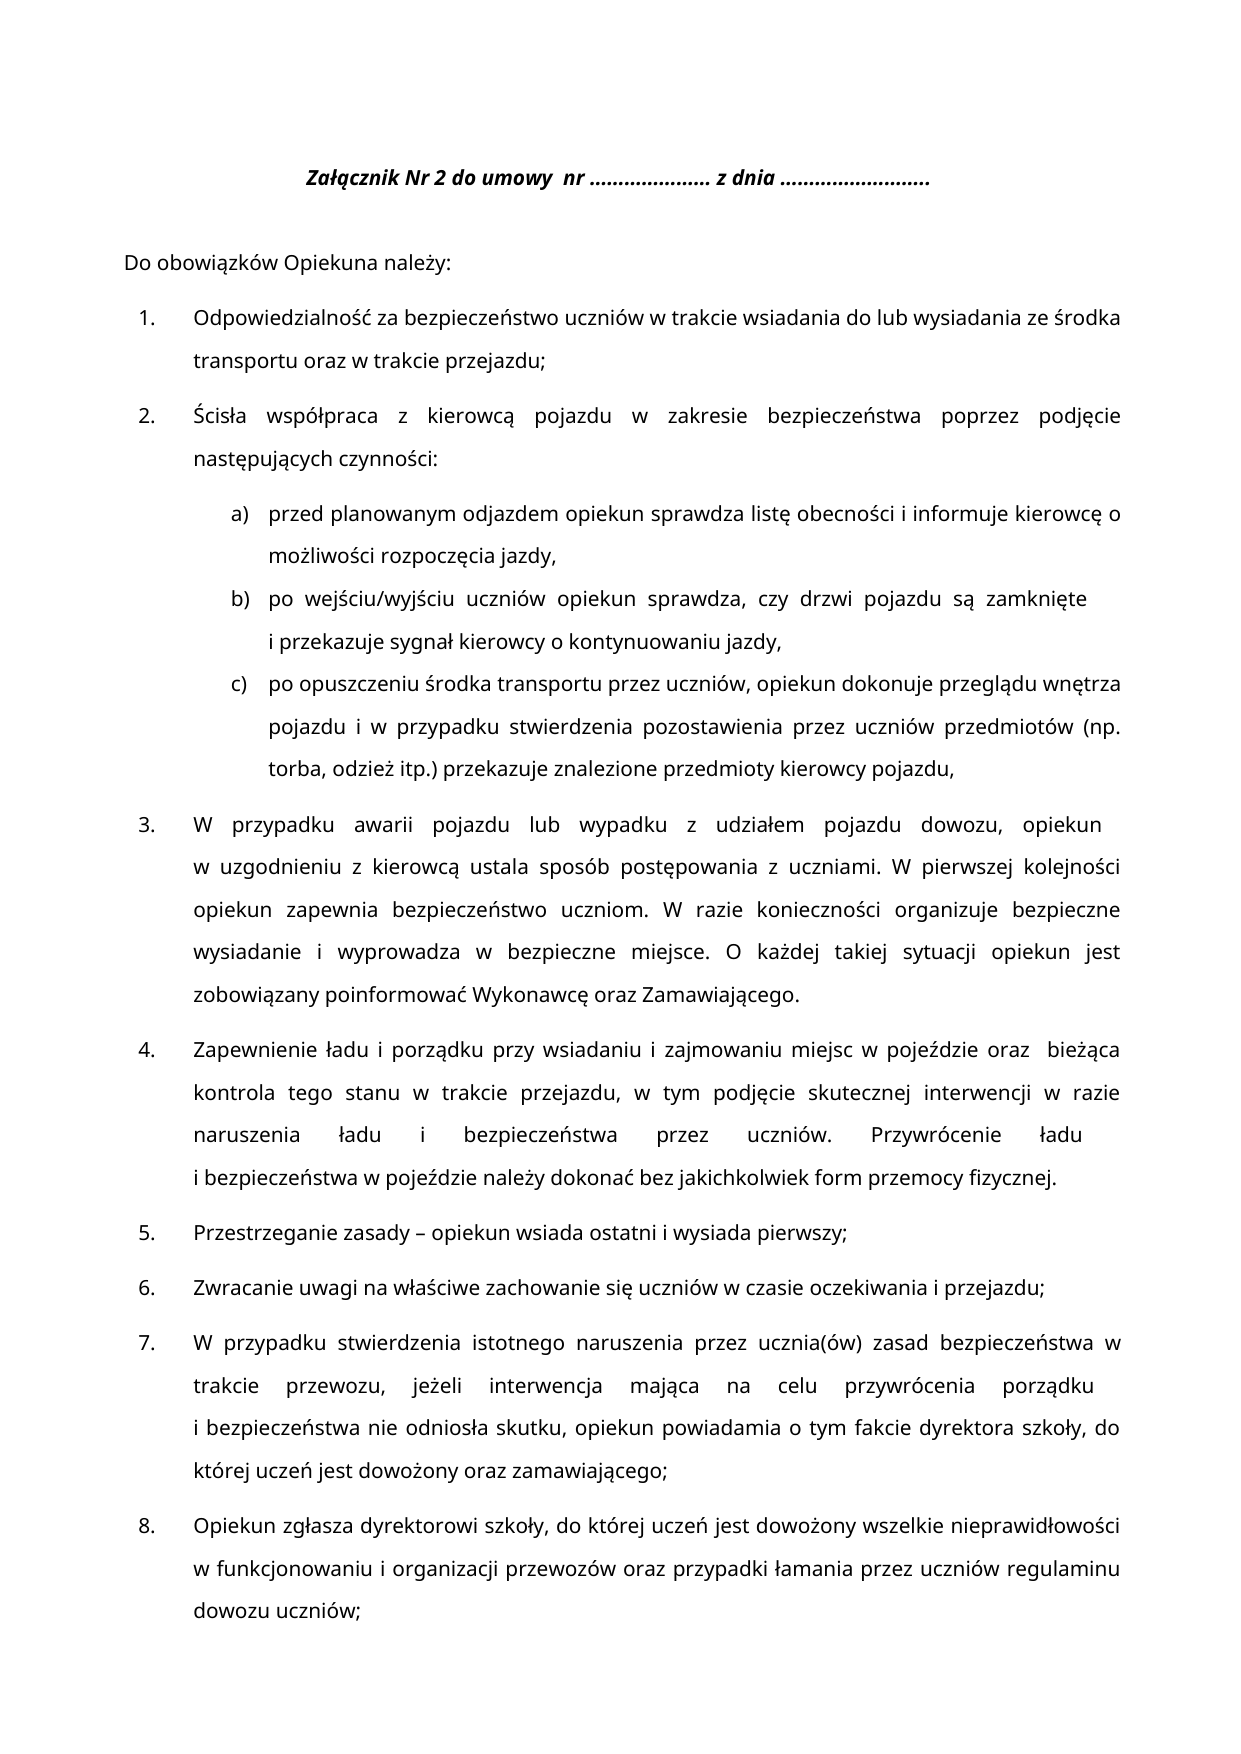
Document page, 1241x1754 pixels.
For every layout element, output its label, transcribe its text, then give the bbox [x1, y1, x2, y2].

text Załącznik Nr 2 do umowy nr ………………… z dnia …………………….. [118, 163, 1122, 192]
list przed planowanym odjazdem opiekun sprawdza listę obecności i informuje kierowcę o możliwości rozpoczęcia jazdy, [231, 499, 1122, 570]
list Zwracanie uwagi na właściwe zachowanie się uczniów w czasie oczekiwania i przejazdu; [156, 1273, 1122, 1302]
list po opuszczeniu środka transportu przez uczniów, opiekun dokonuje przeglądu wnętrza pojazdu i w przypadku stwierdzenia pozostawienia przez uczniów przedmiotów (np. torba, odzież itp.) przekazuje znalezione przedmioty kierowcy pojazdu, [231, 669, 1122, 783]
list W przypadku awarii pojazdu lub wypadku z udziałem pojazdu dowozu, opiekun w uzgodnieniu z kierowcą ustala sposób postępowania z uczniami. W pierwszej kolejności opiekun zapewnia bezpieczeństwo uczniom. W razie konieczności organizuje bezpieczne wysiadanie i wyprowadza w bezpieczne miejsce. O każdej takiej sytuacji opiekun jest zobowiązany poinformować Wykonawcę oraz Zamawiającego. [156, 810, 1122, 1008]
list Zapewnienie ładu i porządku przy wsiadaniu i zajmowaniu miejsc w pojeździe oraz bieżąca kontrola tego stanu w trakcie przejazdu, w tym podjęcie skutecznej interwencji w razie naruszenia ładu i bezpieczeństwa przez uczniów. Przywrócenie ładu i bezpieczeństwa w pojeździe należy dokonać bez jakichkolwiek form przemocy fizycznej. [156, 1035, 1122, 1191]
list W przypadku stwierdzenia istotnego naruszenia przez ucznia(ów) zasad bezpieczeństwa w trakcie przewozu, jeżeli interwencja mająca na celu przywrócenia porządku i bezpieczeństwa nie odniosła skutku, opiekun powiadamia o tym fakcie dyrektora szkoły, do której uczeń jest dowożony oraz zamawiającego; [156, 1328, 1122, 1484]
list Odpowiedzialność za bezpieczeństwo uczniów w trakcie wsiadania do lub wysiadania ze środka transportu oraz w trakcie przejazdu; [156, 303, 1122, 374]
list po wejściu/wyjściu uczniów opiekun sprawdza, czy drzwi pojazdu są zamknięte i przekazuje sygnał kierowcy o kontynuowaniu jazdy, [231, 584, 1122, 655]
text Do obowiązków Opiekuna należy: [118, 248, 1122, 277]
list Opiekun zgłasza dyrektorowi szkoły, do której uczeń jest dowożony wszelkie nieprawidłowości w funkcjonowaniu i organizacji przewozów oraz przypadki łamania przez uczniów regulaminu dowozu uczniów; [156, 1511, 1122, 1625]
list Przestrzeganie zasady – opiekun wsiada ostatni i wysiada pierwszy; [156, 1218, 1122, 1247]
list Ścisła współpraca z kierowcą pojazdu w zakresie bezpieczeństwa poprzez podjęcie następujących czynności: [156, 401, 1122, 472]
